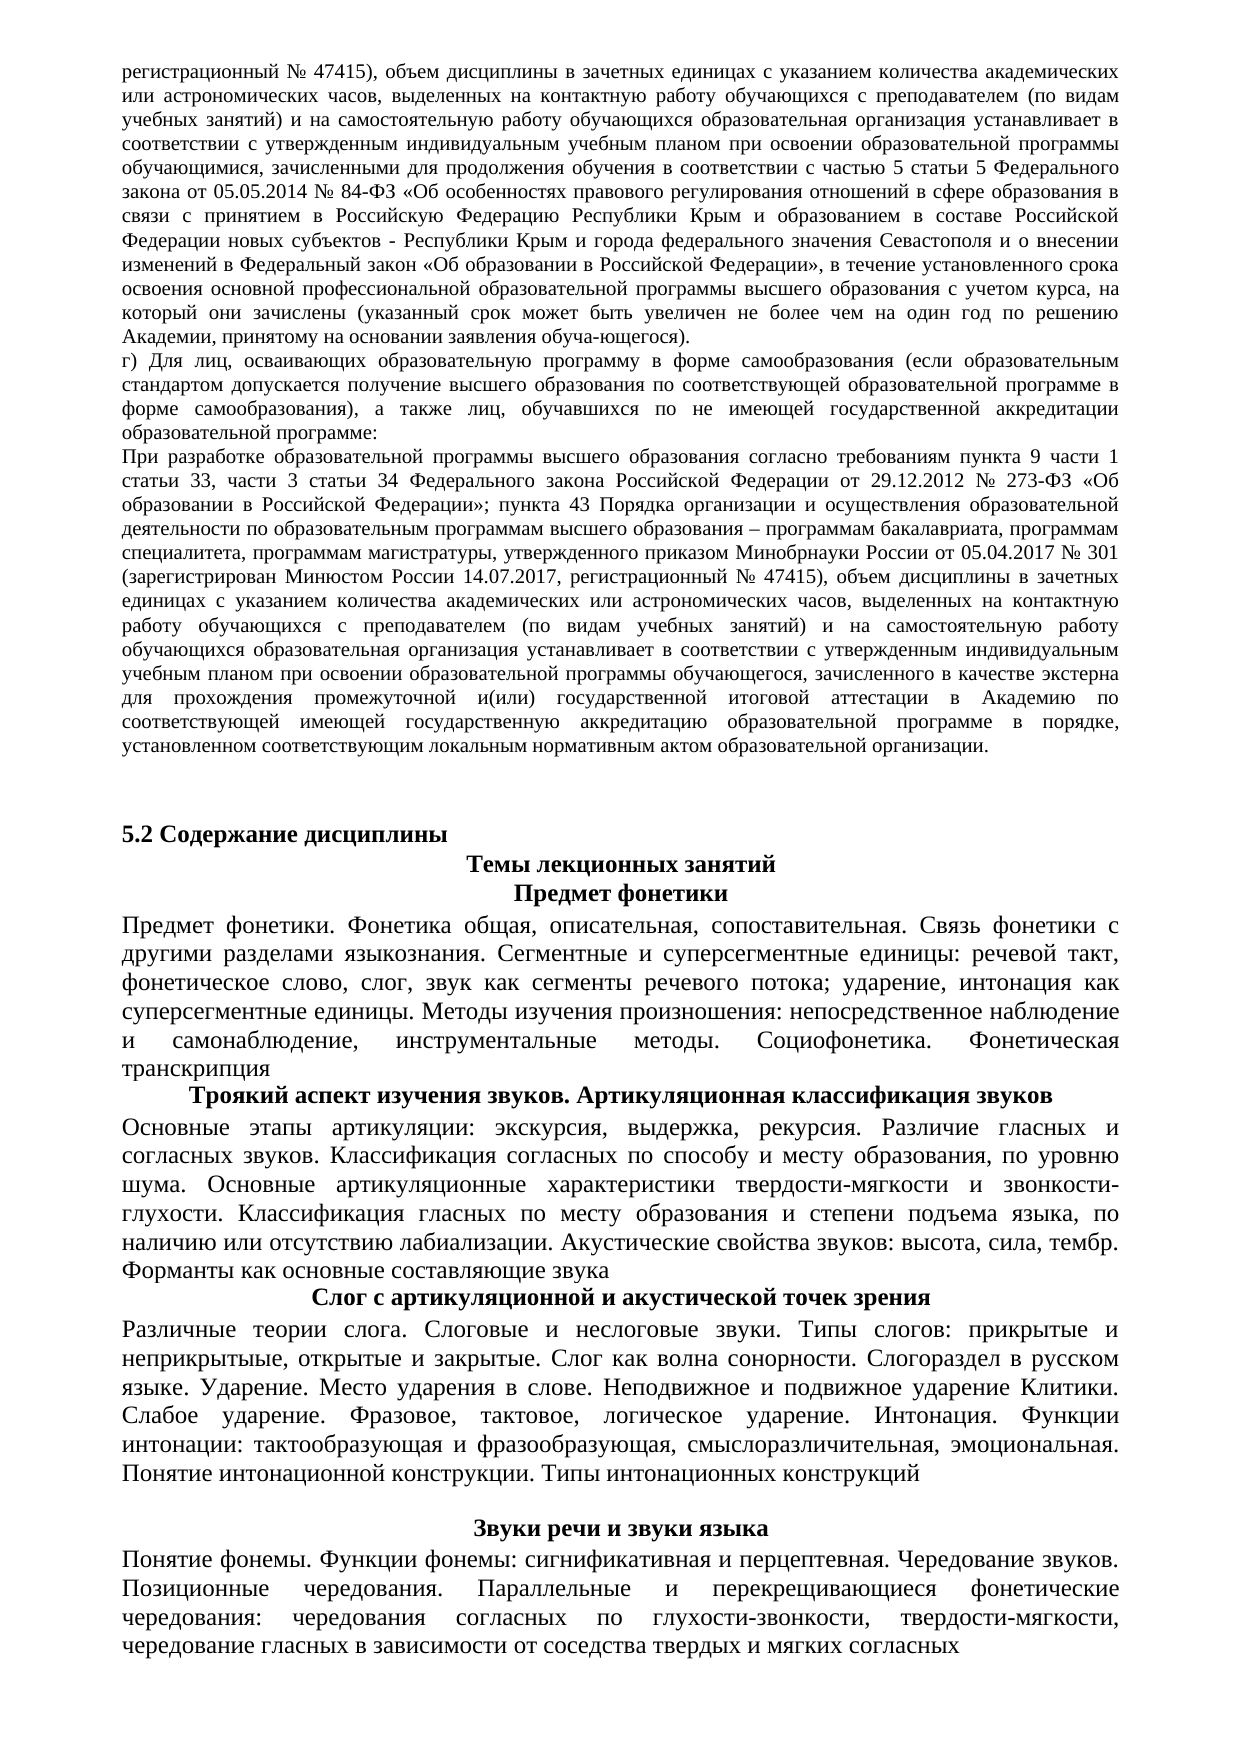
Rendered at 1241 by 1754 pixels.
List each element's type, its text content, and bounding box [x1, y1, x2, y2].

table_cell 5.2 Содержание дисциплины [118, 788, 1124, 849]
table_cell Звуки речи и звуки языка [118, 1513, 1124, 1544]
table_header регистрационный № 47415), объем дисциплины в зачетных единицах с указанием количества академических или астрономических часов, выделенных на контактную работу обучающихся с преподавателем (по видам учебных занятий) и на самостоятельную работу обучающихся образовательная организация устанавливает в соответствии с утвержденным индивидуальным учебным планом при освоении образовательной программы обучающимися, зачисленными для продолжения обучения в соответствии с частью 5 статьи 5 Федерального закона от 05.05.2014 № 84-ФЗ «Об особенностях правового регулирования отношений в сфере образования в связи с принятием в Российскую Федерацию Республики Крым и образованием в составе Российской Федерации новых субъектов - Республики Крым и города федерального значения Севастополя и о внесении изменений в Федеральный закон «Об образовании в Российской Федерации», в течение установленного срока освоения основной профессиональной образовательной программы высшего образования с учетом курса, на который они зачислены (указанный срок может быть увеличен не более чем на один год по решению Академии, принятому на основании заявления обуча-ющегося). г) Для лиц, осваивающих образовательную программу в форме самообразования (если образовательным стандартом допускается получение высшего образования по соответствующей образовательной программе в форме самообразования), а также лиц, обучавшихся по не имеющей государственной аккредитации образовательной программе: При разработке образовательной программы высшего образования согласно требованиям пункта 9 части 1 статьи 33, части 3 статьи 34 Федерального закона Российской Федерации от 29.12.2012 № 273-ФЗ «Об образовании в Российской Федерации»; пункта 43 Порядка организации и осуществления образовательной деятельности по образовательным программам высшего образования – программам бакалавриата, программам специалитета, программам магистратуры, утвержденного приказом Минобрнауки России от 05.04.2017 № 301 (зарегистрирован Минюстом России 14.07.2017, регистрационный № 47415), объем дисциплины в зачетных единицах с указанием количества академических или астрономических часов, выделенных на контактную работу обучающихся с преподавателем (по видам учебных занятий) и на самостоятельную работу обучающихся образовательная организация устанавливает в соответствии с утвержденным индивидуальным учебным планом при освоении образовательной программы обучающегося, зачисленного в качестве экстерна для прохождения промежуточной и(или) государственной итоговой аттестации в Академию по соответствующей имеющей государственную аккредитацию образовательной программе в порядке, установленном соответствующим локальным нормативным актом образовательной организации. [118, 59, 1124, 788]
table_cell Троякий аспект изучения звуков. Артикуляционная классификация звуков [118, 1080, 1124, 1112]
table_cell Предмет фонетики [118, 878, 1124, 910]
table_cell Различные теории слога. Слоговые и неслоговые звуки. Типы слогов: прикрытые и неприкрытыые, открытые и закрытые. Слог как волна сонорности. Слогораздел в русском языке. Ударение. Место ударения в слове. Неподвижное и подвижное ударение Клитики. Слабое ударение. Фразовое, тактовое, логическое ударение. Интонация. Функции интонации: тактообразующая и фразообразующая, смыслоразличительная, эмоциональная. Понятие интонационной конструкции. Типы интонационных конструкций [118, 1314, 1124, 1513]
table_cell Понятие фонемы. Функции фонемы: сигнификативная и перцептевная. Чередование звуков. Позиционные чередования. Параллельные и перекрещивающиеся фонетические чередования: чередования согласных по глухости-звонкости, твердости-мягкости, чередование гласных в зависимости от соседства твердых и мягких согласных [118, 1544, 1124, 1662]
table_cell Темы лекционных занятий [118, 849, 1124, 878]
table_cell Предмет фонетики. Фонетика общая, описательная, сопоставительная. Связь фонетики с другими разделами языкознания. Сегментные и суперсегментные единицы: речевой такт, фонетическое слово, слог, звук как сегменты речевого потока; ударение, интонация как суперсегментные единицы. Методы изучения произношения: непосредственное наблюдение и самонаблюдение, инструментальные методы. Социофонетика. Фонетическая транскрипция [118, 910, 1124, 1080]
table_cell Основные этапы артикуляции: экскурсия, выдержка, рекурсия. Различие гласных и согласных звуков. Классификация согласных по способу и месту образования, по уровню шума. Основные артикуляционные характеристики твердости-мягкости и звонкости- глухости. Классификация гласных по месту образования и степени подъема языка, по наличию или отсутствию лабиализации. Акустические свойства звуков: высота, сила, тембр. Форманты как основные составляющие звука [118, 1112, 1124, 1282]
table_cell Слог с артикуляционной и акустической точек зрения [118, 1283, 1124, 1314]
